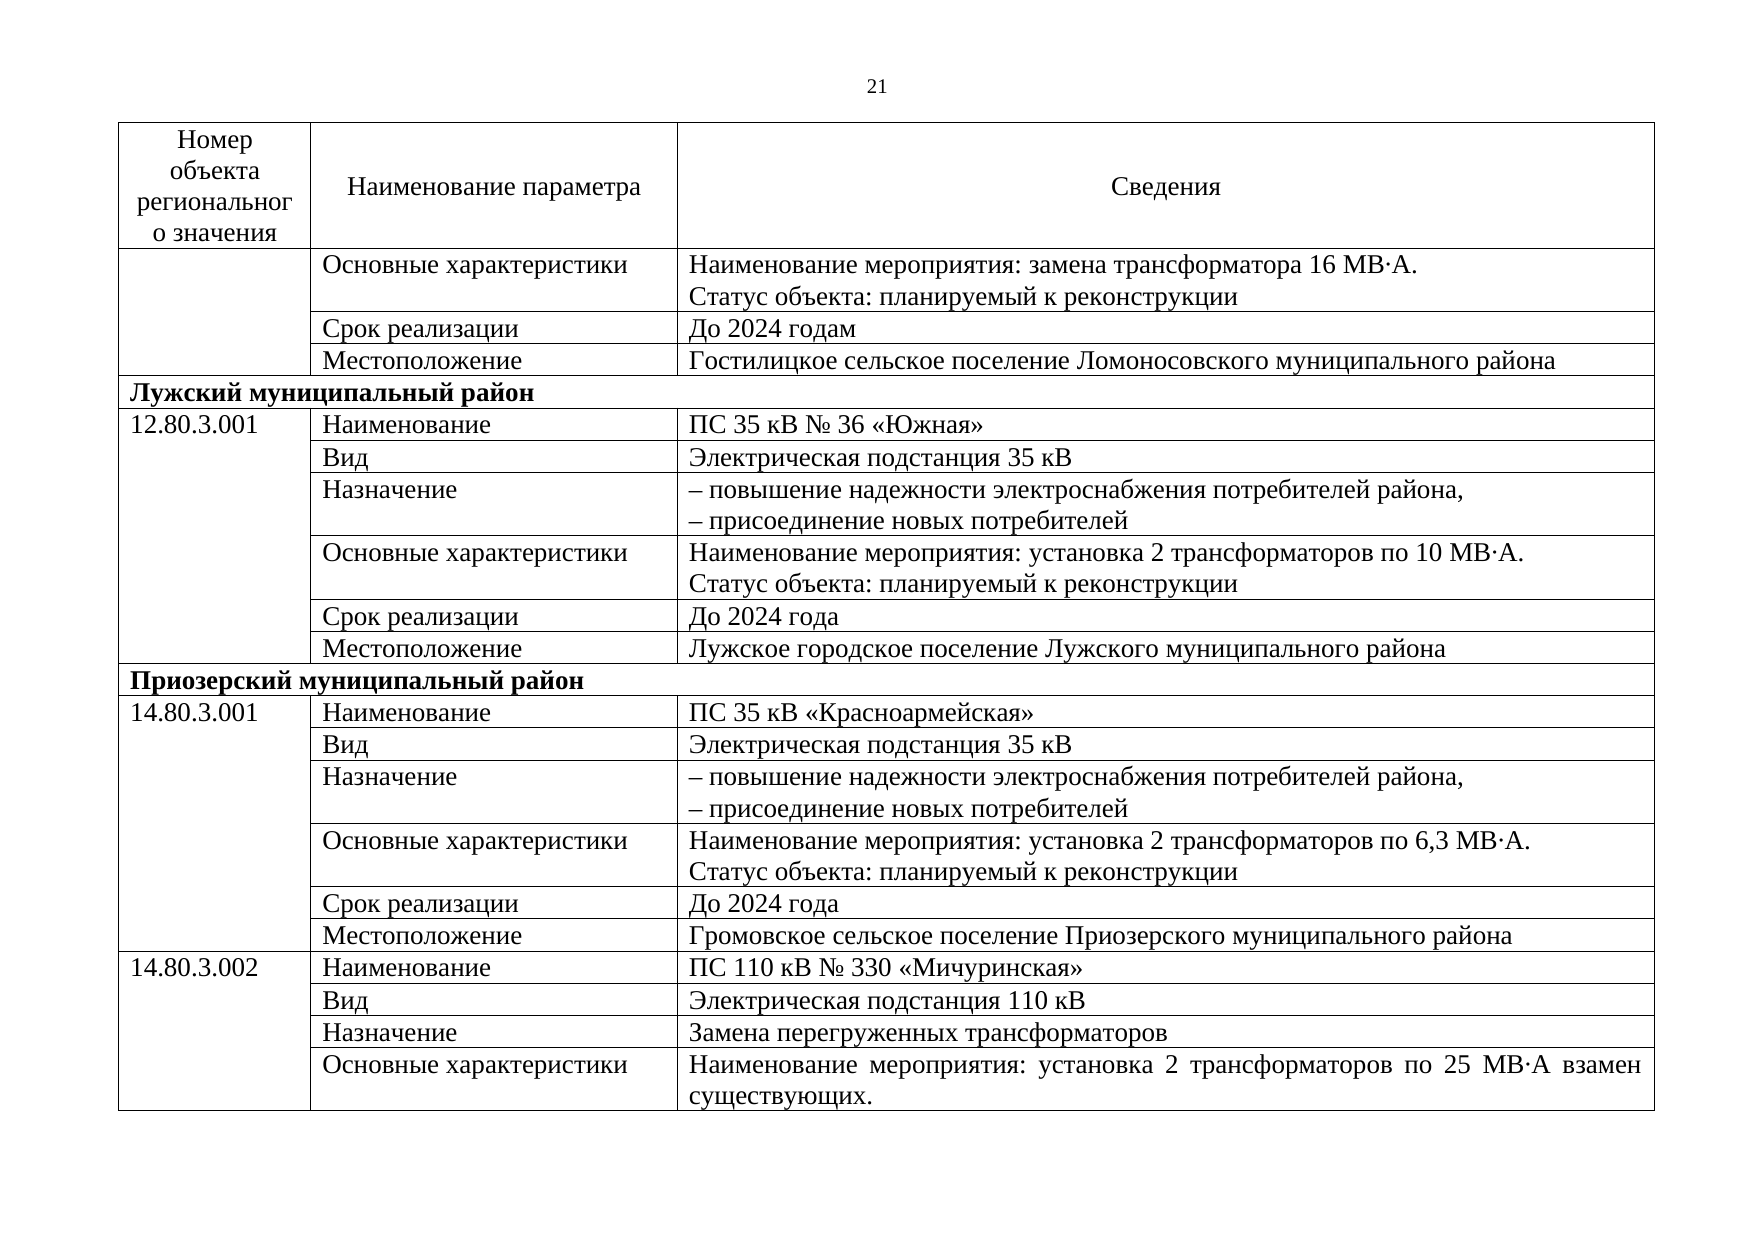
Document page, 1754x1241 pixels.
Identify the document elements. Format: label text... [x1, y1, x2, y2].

table_cell Наименование [311, 952, 677, 983]
table_cell 14.80.3.001 [119, 696, 310, 951]
table_cell ПС 110 кВ № 330 «Мичуринская» [678, 952, 1654, 983]
table_cell Наименование мероприятия: установка 2 трансформаторов по 10 МВ∙А. Статус объекта: планируемый к реконструкции [678, 536, 1654, 598]
table_cell До 2024 годам [678, 312, 1654, 343]
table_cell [678, 1048, 1654, 1110]
table_cell Срок реализации [311, 600, 677, 631]
table_cell Основные характеристики [311, 1048, 677, 1110]
table_cell Наименование мероприятия: замена трансформатора 16 МВ∙А. Статус объекта: планируемый к реконструкции [678, 249, 1654, 311]
table_cell Местоположение [311, 632, 677, 663]
table_cell Срок реализации [311, 887, 677, 918]
table_cell Электрическая подстанция 35 кВ [678, 728, 1654, 759]
table_cell – повышение надежности электроснабжения потребителей района, – присоединение новых потребителей [678, 761, 1654, 823]
table_cell – повышение надежности электроснабжения потребителей района, – присоединение новых потребителей [678, 473, 1654, 535]
table_cell Вид [311, 441, 677, 472]
table_cell Гостилицкое сельское поселение Ломоносовского муниципального района [678, 344, 1654, 375]
table_cell Наименование мероприятия: установка 2 трансформаторов по 6,3 МВ∙А. Статус объекта: планируемый к реконструкции [678, 824, 1654, 886]
table_cell Основные характеристики [311, 249, 677, 311]
table_cell Лужский муниципальный район [119, 376, 1654, 407]
table_cell 12.80.3.001 [119, 409, 310, 663]
table_cell Электрическая подстанция 35 кВ [678, 441, 1654, 472]
table_cell Вид [311, 728, 677, 759]
table_cell Лужское городское поселение Лужского муниципального района [678, 632, 1654, 663]
table_cell Назначение [311, 473, 677, 535]
table_cell Местоположение [311, 919, 677, 951]
table_cell Громовское сельское поселение Приозерского муниципального района [678, 919, 1654, 951]
table_header Наименование параметра [311, 123, 677, 248]
table_cell Приозерский муниципальный район [119, 664, 1654, 695]
table_cell Вид [311, 984, 677, 1015]
table_cell До 2024 года [678, 887, 1654, 918]
table_cell Назначение [311, 1016, 677, 1047]
table_cell Срок реализации [311, 312, 677, 343]
table_cell Назначение [311, 761, 677, 823]
table_cell Наименование [311, 409, 677, 440]
table_cell ПС 35 кВ № 36 «Южная» [678, 409, 1654, 440]
table_cell 14.80.3.002 [119, 952, 310, 1110]
table_header Сведения [678, 123, 1654, 248]
table_header Номер объекта регионального значения [119, 123, 310, 248]
table_cell Основные характеристики [311, 824, 677, 886]
table_cell ПС 35 кВ «Красноармейская» [678, 696, 1654, 727]
table_cell Электрическая подстанция 110 кВ [678, 984, 1654, 1015]
table_cell До 2024 года [678, 600, 1654, 631]
table_cell Местоположение [311, 344, 677, 375]
table_cell Замена перегруженных трансформаторов [678, 1016, 1654, 1047]
table_cell Наименование [311, 696, 677, 727]
table_cell Основные характеристики [311, 536, 677, 598]
